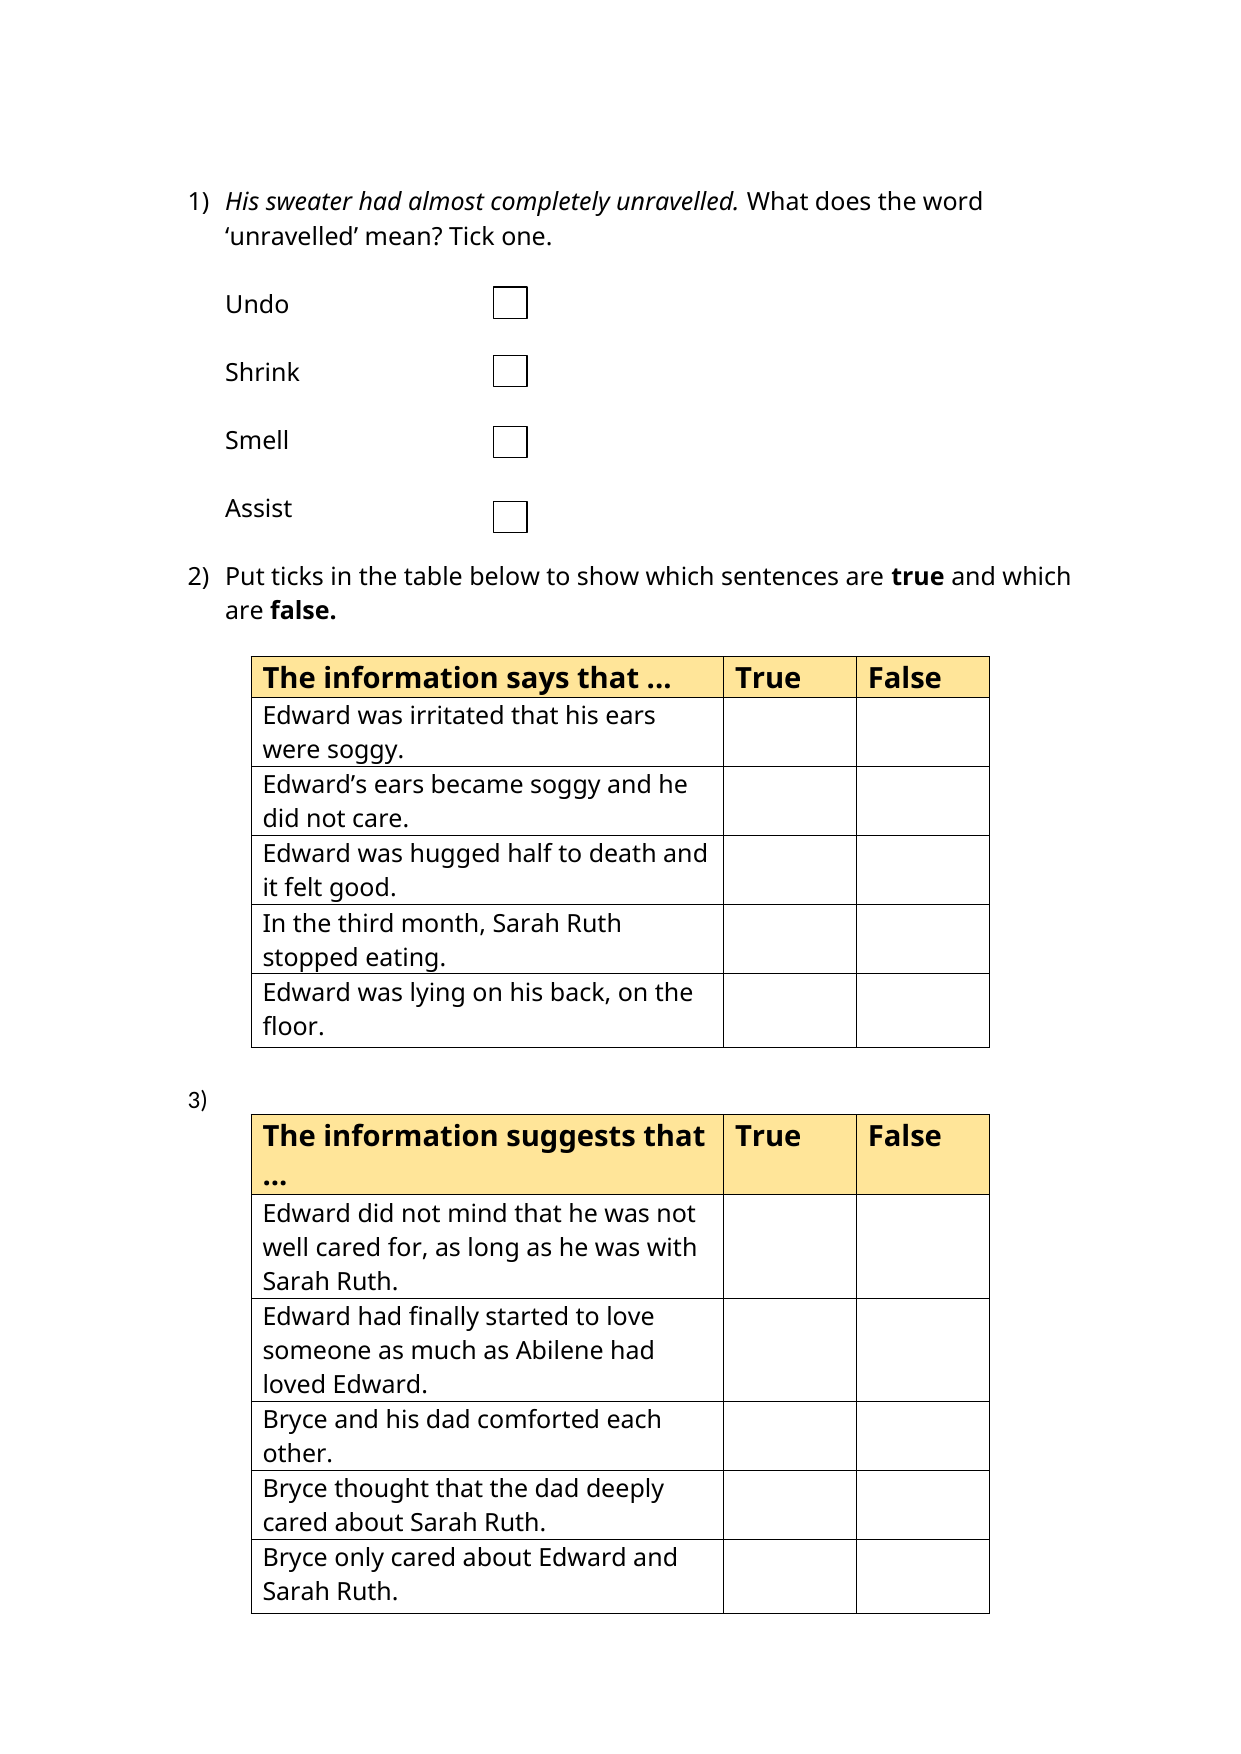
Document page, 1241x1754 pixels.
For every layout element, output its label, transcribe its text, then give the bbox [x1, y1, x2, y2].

table_header False [857, 1115, 989, 1194]
list Put ticks in the table below to show which sentences are true and which are false. [187, 559, 1090, 627]
list His sweater had almost completely unravelled. What does the word ‘unravelled’ mean? Tick one. [187, 184, 1090, 252]
table_cell In the third month, Sarah Ruth stopped eating. [252, 905, 723, 973]
table_cell [857, 1299, 989, 1401]
table_cell [857, 1195, 989, 1297]
table_cell [724, 974, 856, 1047]
table_cell [857, 767, 989, 835]
table_cell [857, 974, 989, 1047]
table_header True [724, 657, 856, 697]
table_cell Bryce only cared about Edward and Sarah Ruth. [252, 1540, 723, 1613]
table_header The information suggests that ... [252, 1115, 723, 1194]
table_cell Edward did not mind that he was not well cared for, as long as he was with Sarah Ruth. [252, 1195, 723, 1297]
table_cell [724, 836, 856, 904]
table_cell Edward was irritated that his ears were soggy. [252, 698, 723, 766]
table_cell Edward had finally started to love someone as much as Abilene had loved Edward. [252, 1299, 723, 1401]
text Shrink [225, 354, 1090, 388]
table_cell [857, 1471, 989, 1539]
table_cell [724, 698, 856, 766]
table_cell [724, 1471, 856, 1539]
table_header True [724, 1115, 856, 1194]
table_cell [724, 1540, 856, 1613]
table_cell [724, 1195, 856, 1297]
table_cell Bryce and his dad comforted each other. [252, 1402, 723, 1470]
table_cell [724, 1402, 856, 1470]
table_cell [724, 1299, 856, 1401]
table_cell Bryce thought that the dad deeply cared about Sarah Ruth. [252, 1471, 723, 1539]
table_cell [857, 698, 989, 766]
table_cell [857, 836, 989, 904]
table_cell Edward was hugged half to death and it felt good. [252, 836, 723, 904]
text Undo [225, 286, 1090, 320]
text Assist [225, 491, 1090, 525]
table_cell [857, 905, 989, 973]
text Smell [225, 422, 1090, 457]
table_header False [857, 657, 989, 697]
table_cell Edward’s ears became soggy and he did not care. [252, 767, 723, 835]
table_header The information says that ... [252, 657, 723, 697]
table_cell Edward was lying on his back, on the floor. [252, 974, 723, 1047]
table_cell [857, 1540, 989, 1613]
table_cell [724, 767, 856, 835]
table_cell [857, 1402, 989, 1470]
table_cell [724, 905, 856, 973]
